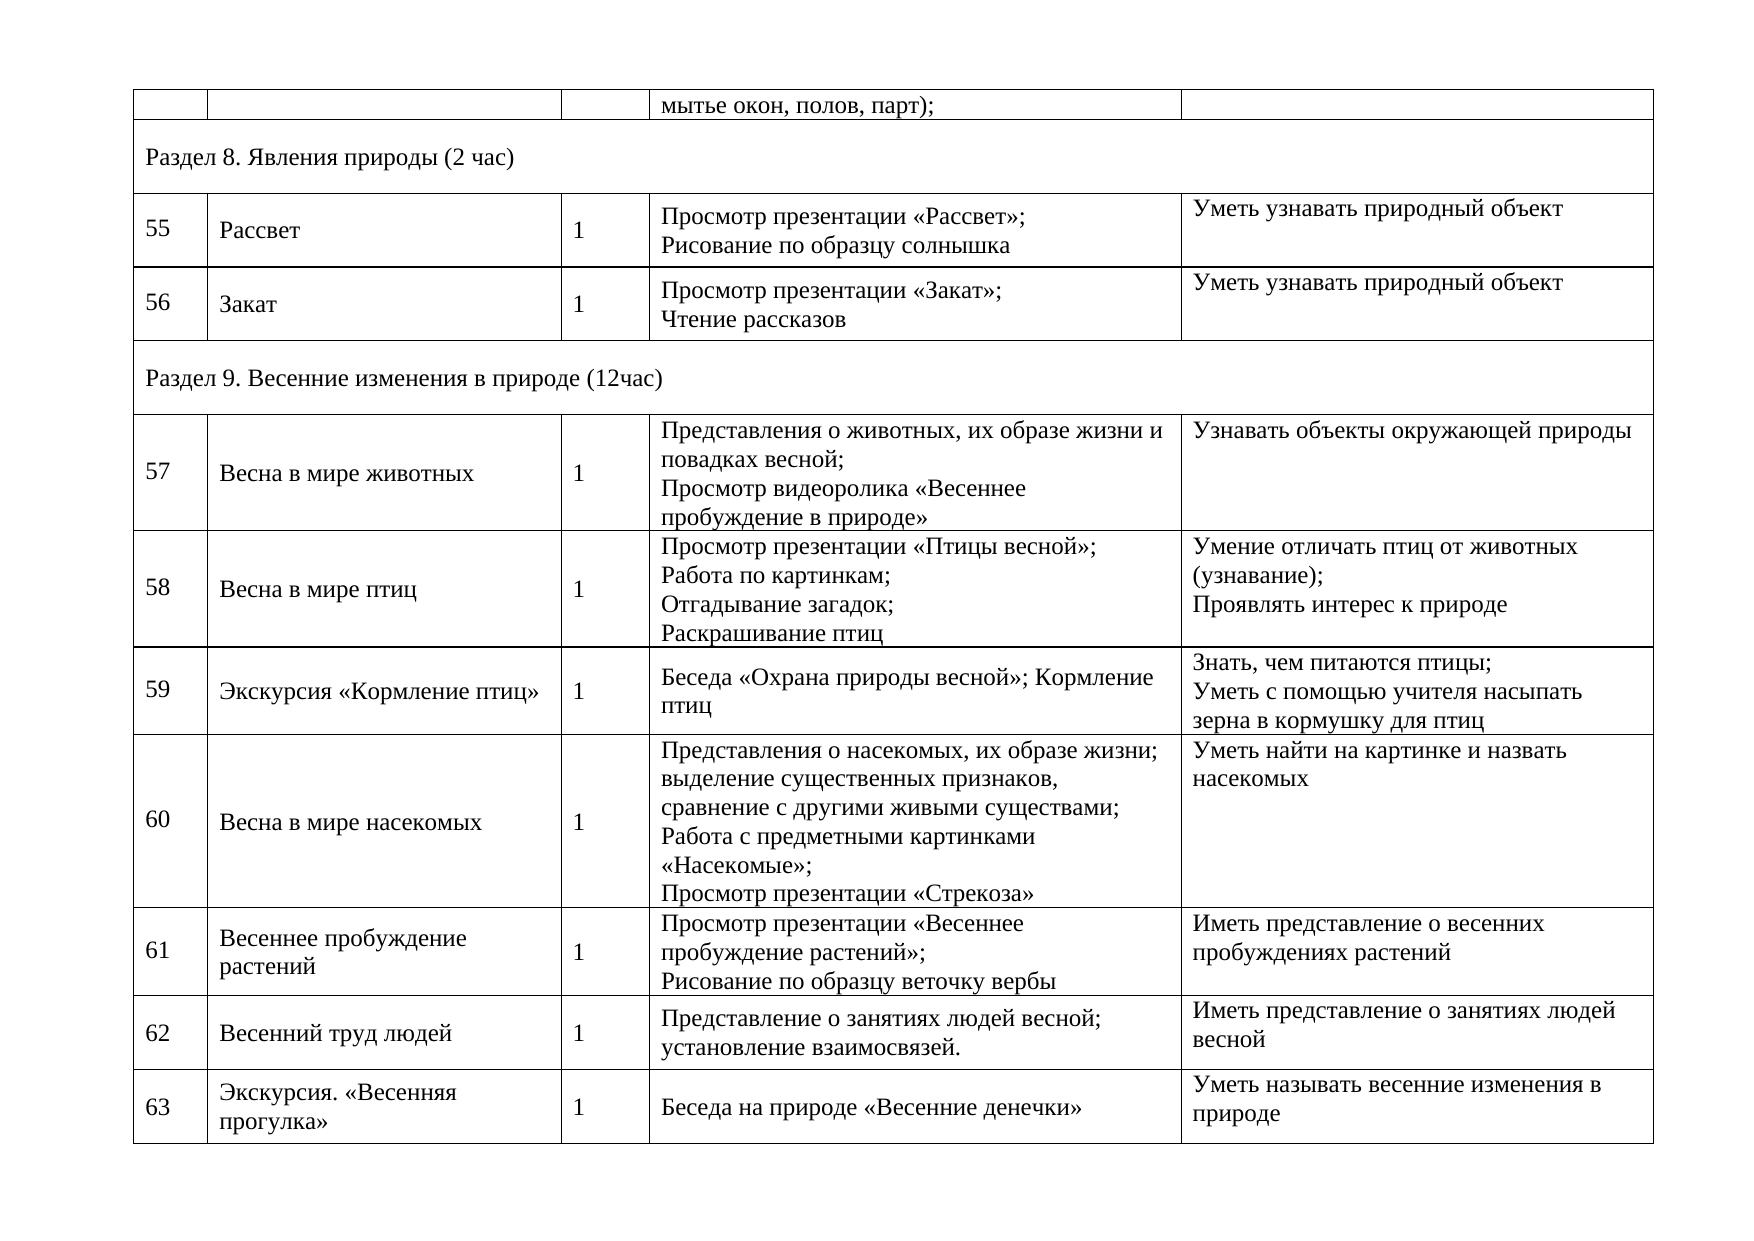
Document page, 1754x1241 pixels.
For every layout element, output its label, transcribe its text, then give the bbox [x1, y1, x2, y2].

table_cell Иметь представление о занятиях людей весной [1182, 996, 1653, 1068]
table_cell 62 [134, 996, 207, 1068]
table_cell 1 [562, 268, 649, 340]
table_cell Закат [208, 268, 561, 340]
table_cell Просмотр презентации «Весеннее пробуждение растений»; Рисование по образцу веточку вербы [650, 908, 1181, 994]
table_cell Беседа «Охрана природы весной»; Кормление птиц [650, 648, 1181, 734]
table_cell Иметь представление о весенних пробуждениях растений [1182, 908, 1653, 994]
table_cell 1 [562, 194, 649, 266]
table_cell Представление о занятиях людей весной; установление взаимосвязей. [650, 996, 1181, 1068]
table_cell 1 [562, 648, 649, 734]
table_cell 56 [134, 268, 207, 340]
table_cell 1 [562, 415, 649, 530]
table_cell 59 [134, 648, 207, 734]
table_cell Умение отличать птиц от животных (узнавание); Проявлять интерес к природе [1182, 531, 1653, 646]
table_cell 1 [562, 735, 649, 907]
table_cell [650, 90, 1181, 118]
table_cell 55 [134, 194, 207, 266]
table_cell 1 [562, 90, 649, 118]
table_cell 1 [562, 531, 649, 646]
table_cell 57 [134, 415, 207, 530]
table_cell 61 [134, 908, 207, 994]
table_cell 1 [562, 1070, 649, 1142]
table_cell Просмотр презентации «Птицы весной»; Работа по картинкам; Отгадывание загадок; Раскрашивание птиц [650, 531, 1181, 646]
table_cell Знать, чем питаются птицы; Уметь с помощью учителя насыпать зерна в кормушку для птиц [1182, 648, 1653, 734]
table_cell 54 [134, 90, 207, 118]
table_cell Весеннее пробуждение растений [208, 908, 561, 994]
table_cell Уметь называть весенние изменения в природе [1182, 1070, 1653, 1142]
table_cell Уметь найти на картинке и назвать насекомых [1182, 735, 1653, 907]
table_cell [1182, 90, 1653, 118]
table_cell Весна в мире животных [208, 415, 561, 530]
table_cell Просмотр презентации «Рассвет»; Рисование по образцу солнышка [650, 194, 1181, 266]
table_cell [208, 90, 561, 118]
table_cell Беседа на природе «Весенние денечки» [650, 1070, 1181, 1142]
table_cell 1 [562, 996, 649, 1068]
table_cell 58 [134, 531, 207, 646]
table_cell Весна в мире насекомых [208, 735, 561, 907]
table_cell Уметь узнавать природный объект [1182, 194, 1653, 266]
table_cell Представления о животных, их образе жизни и повадках весной; Просмотр видеоролика «Весеннее пробуждение в природе» [650, 415, 1181, 530]
table_cell Раздел 9. Весенние изменения в природе (12час) [134, 341, 1653, 414]
table_cell Весна в мире птиц [208, 531, 561, 646]
table_cell 1 [562, 908, 649, 994]
table_cell Экскурсия. «Весенняя прогулка» [208, 1070, 561, 1142]
table_cell Весенний труд людей [208, 996, 561, 1068]
table_cell Уметь узнавать природный объект [1182, 268, 1653, 340]
table_cell Раздел 8. Явления природы (2 час) [134, 120, 1653, 192]
table_cell Просмотр презентации «Закат»; Чтение рассказов [650, 268, 1181, 340]
table_cell Представления о насекомых, их образе жизни; выделение существенных признаков, сравнение с другими живыми существами; Работа с предметными картинками «Насекомые»; Просмотр презентации «Стрекоза» [650, 735, 1181, 907]
table_cell Узнавать объекты окружающей природы [1182, 415, 1653, 530]
table_cell Рассвет [208, 194, 561, 266]
table_cell 63 [134, 1070, 207, 1142]
table_cell Экскурсия «Кормление птиц» [208, 648, 561, 734]
table_cell 60 [134, 735, 207, 907]
